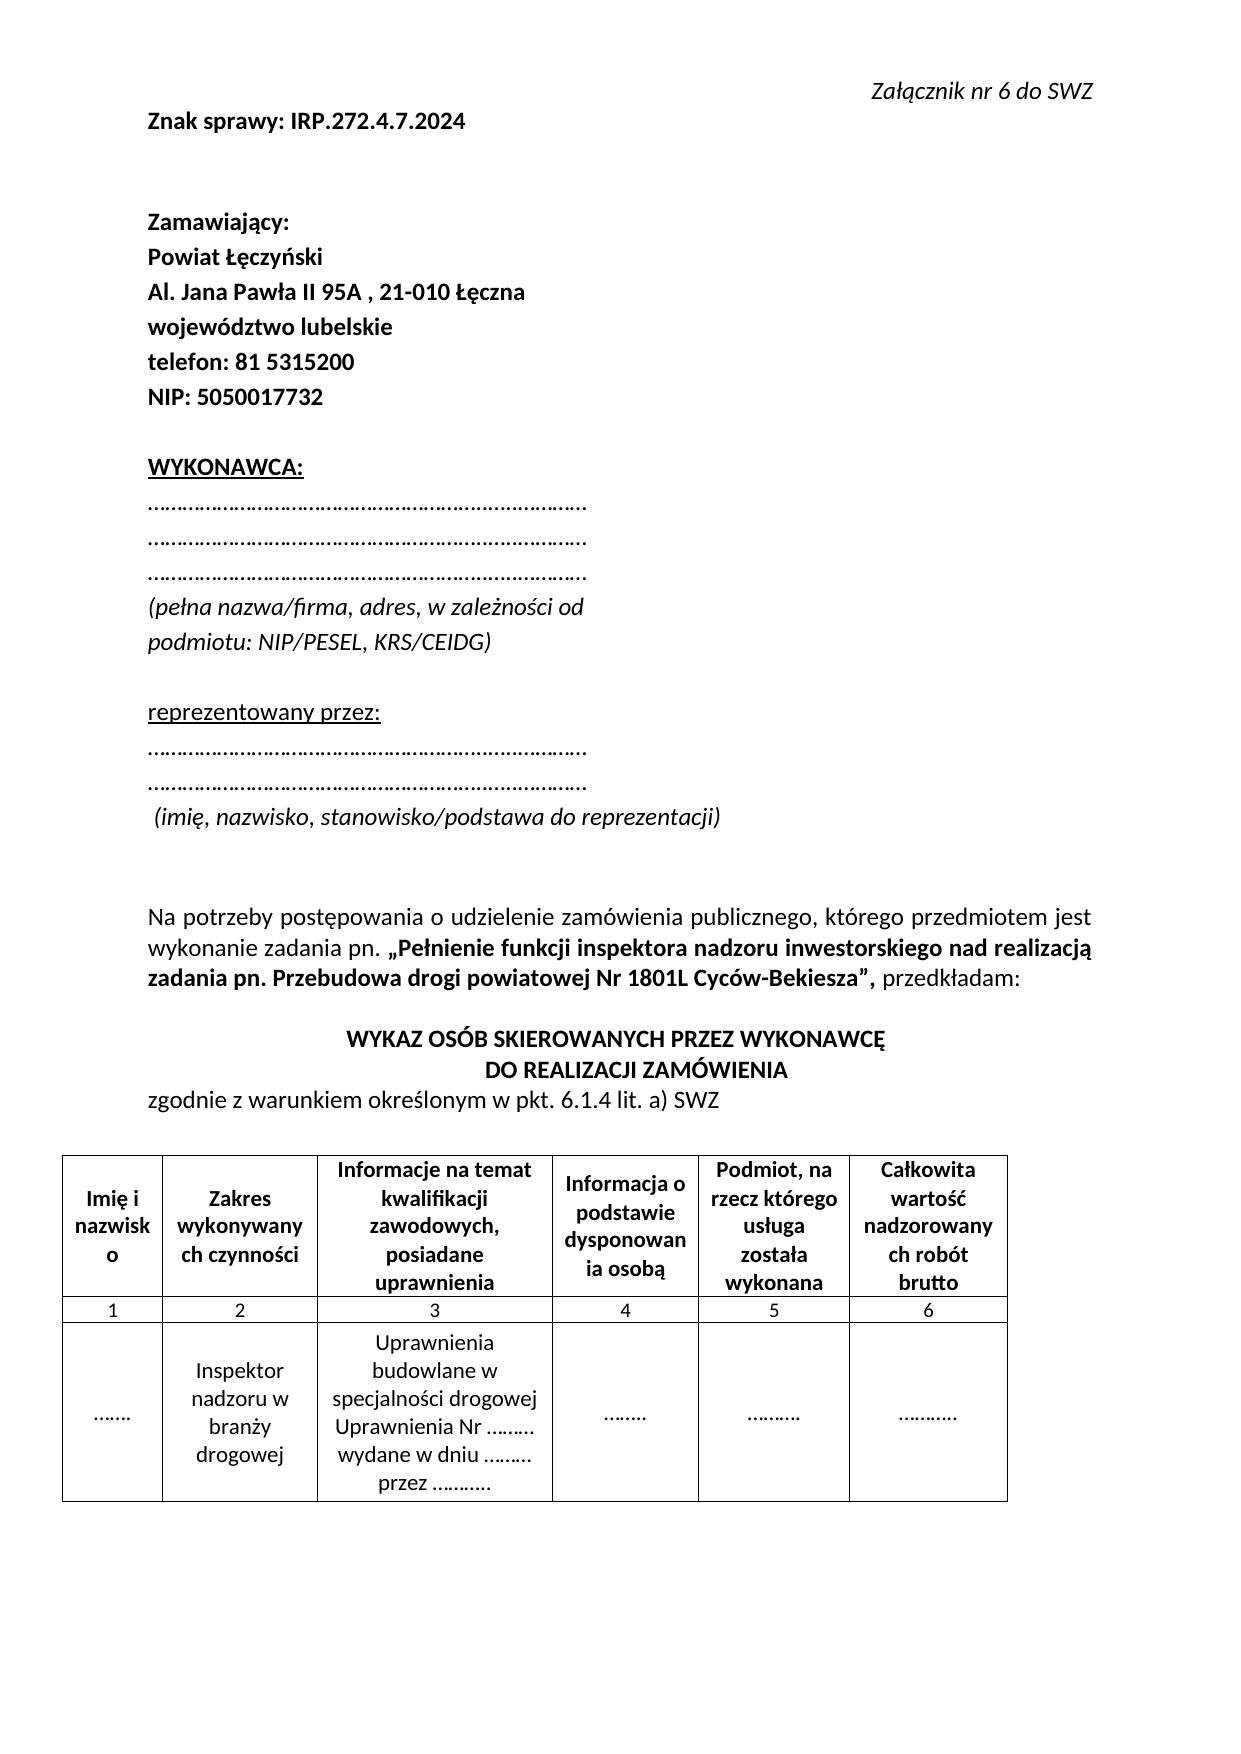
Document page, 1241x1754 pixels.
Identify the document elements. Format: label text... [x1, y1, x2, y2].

table_cell 6 [850, 1297, 1007, 1322]
text …………………………………………………..…..………… [148, 731, 650, 761]
text Zamawiający: [148, 206, 1092, 236]
table_header Imię i nazwisko [63, 1156, 162, 1296]
text …………………………………………………..…..………… [148, 766, 650, 796]
table_cell ……. [63, 1323, 162, 1501]
text …………………………………………………..…..………… [148, 521, 650, 551]
table_cell ……….. [850, 1323, 1007, 1501]
table_header Podmiot, na rzecz którego usługa została wykonana [699, 1156, 849, 1296]
text Al. Jana Pawła II 95A , 21-010 Łęczna [148, 276, 1092, 306]
table_header Informacje na temat kwalifikacji zawodowych, posiadane uprawnienia [318, 1156, 552, 1296]
table_header Całkowita wartość nadzorowanych robót brutto [850, 1156, 1007, 1296]
text …………………………………………………..…..………… [148, 486, 650, 516]
text zgodnie z warunkiem określonym w pkt. 6.1.4 lit. a) SWZ [148, 1084, 1092, 1115]
text Znak sprawy: IRP.272.4.7.2024 [148, 105, 1092, 136]
text reprezentowany przez: [148, 696, 1092, 726]
text …………………………………………………..…..………… [148, 556, 650, 586]
table_cell Uprawnienia budowlane w specjalności drogowej Uprawnienia Nr ……… wydane w dniu ……… przez ……….. [318, 1323, 552, 1501]
table_cell 3 [318, 1297, 552, 1322]
table_cell …….. [553, 1323, 698, 1501]
table_cell Inspektor nadzoru w branży drogowej [163, 1323, 317, 1501]
table_cell 1 [63, 1297, 162, 1322]
text NIP: 5050017732 [148, 381, 1092, 411]
text Załącznik nr 6 do SWZ [148, 75, 1092, 105]
text Na potrzeby postępowania o udzielenie zamówienia publicznego, którego przedmiotem jest wykonanie zadania pn. „Pełnienie funkcji inspektora nadzoru inwestorskiego nad realizacją zadania pn. Przebudowa drogi powiatowej Nr 1801L Cyców-Bekiesza”, przedkładam: [148, 901, 1092, 993]
text (pełna nazwa/firma, adres, w zależności od podmiotu: NIP/PESEL, KRS/CEIDG) [148, 591, 621, 656]
text WYKONAWCA: [148, 451, 1092, 481]
text Powiat Łęczyński [148, 241, 1092, 271]
text województwo lubelskie [148, 311, 1092, 341]
text (imię, nazwisko, stanowisko/podstawa do reprezentacji) [148, 801, 1092, 831]
text telefon: 81 5315200 [148, 346, 1092, 376]
table_header Informacja o podstawie dysponowania osobą [553, 1156, 698, 1296]
table_header Zakres wykonywanych czynności [163, 1156, 317, 1296]
table_cell ………. [699, 1323, 849, 1501]
table_cell 4 [553, 1297, 698, 1322]
table_cell 2 [163, 1297, 317, 1322]
table_cell 5 [699, 1297, 849, 1322]
text WYKAZ OSÓB SKIEROWANYCH PRZEZ WYKONAWCĘ DO REALIZACJI ZAMÓWIENIA [145, 1023, 1092, 1084]
